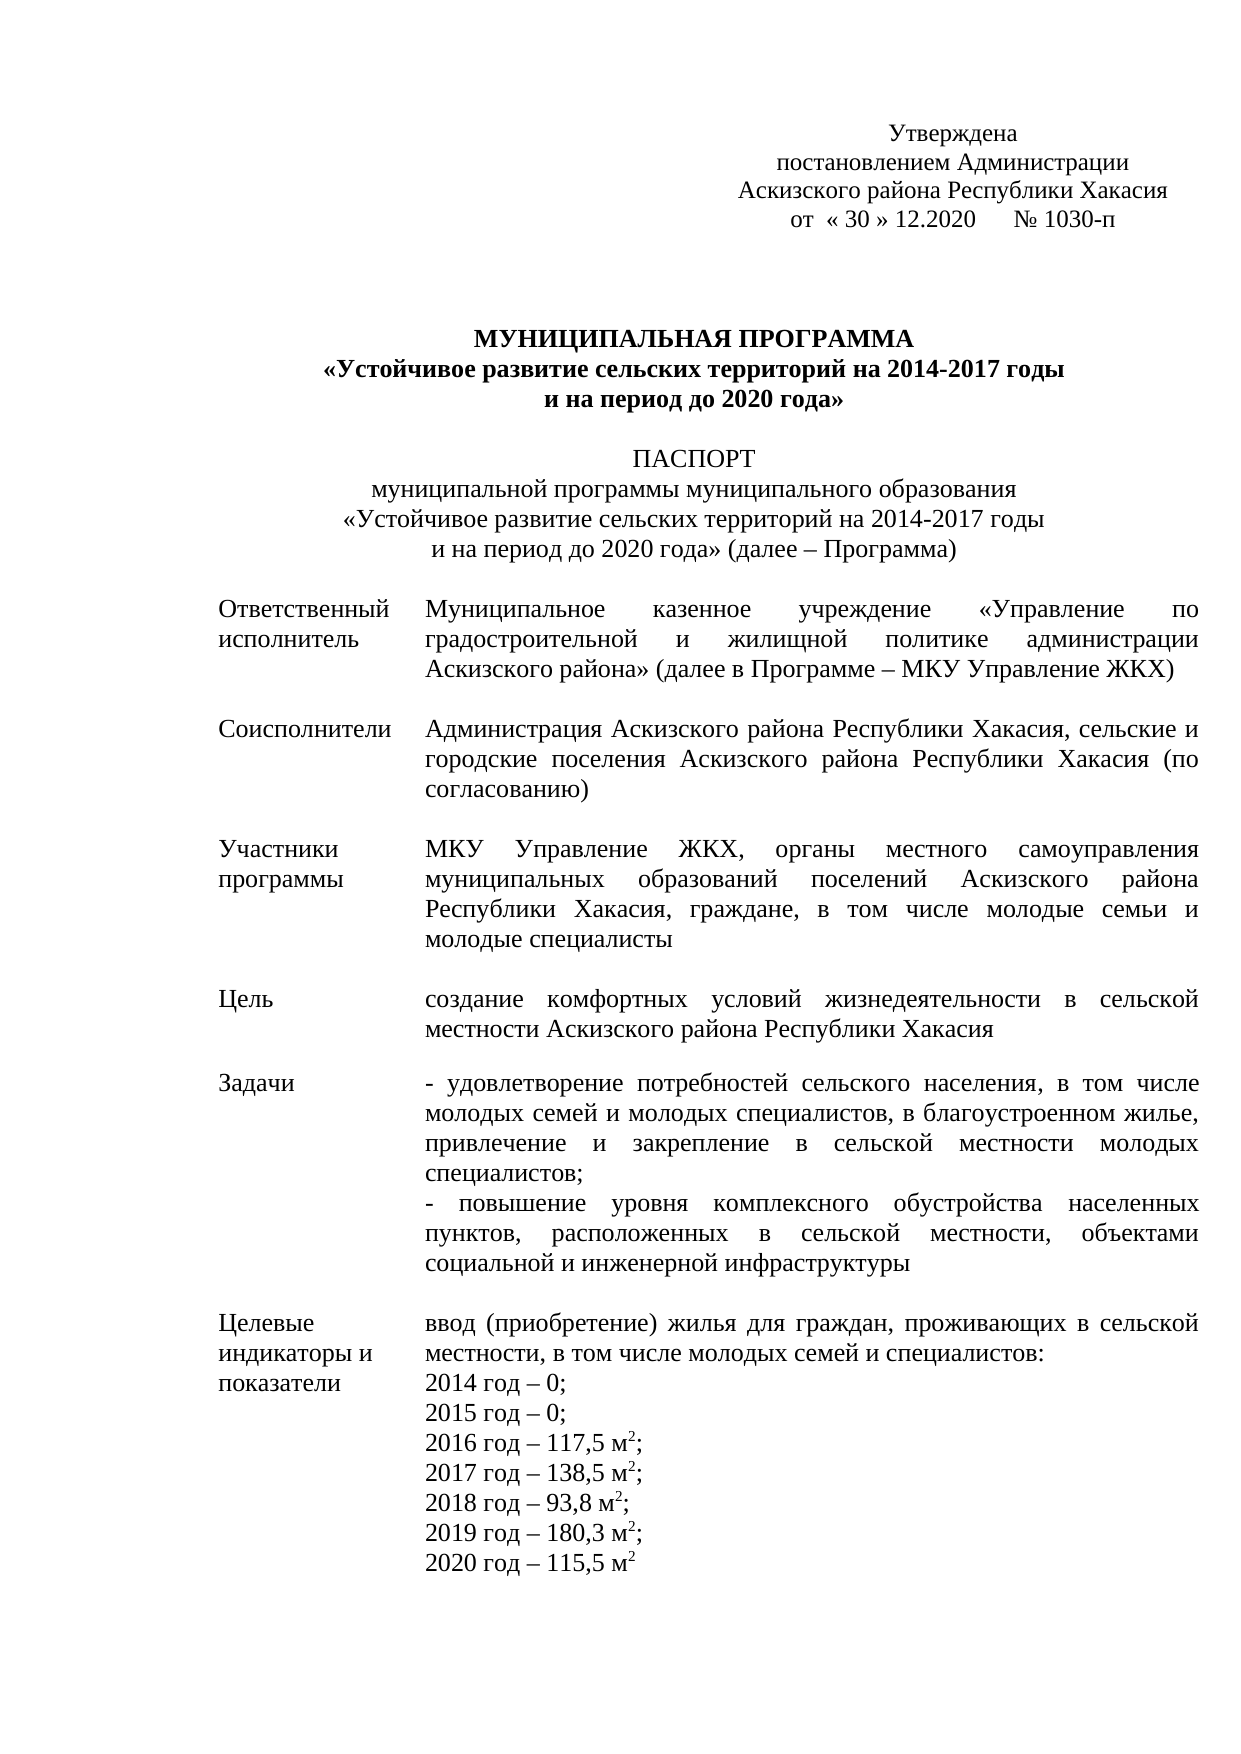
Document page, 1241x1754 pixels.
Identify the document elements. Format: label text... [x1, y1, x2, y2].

text Аскизского района Республики Хакасия [724, 176, 1181, 204]
text и на период до 2020 года» (далее – Программа) [207, 533, 1181, 563]
table_cell Участники программы [207, 833, 413, 983]
text Утверждена [724, 118, 1181, 147]
table_header Муниципальное казенное учреждение «Управление по градостроительной и жилищной политике администрации Аскизского района» (далее в Программе – МКУ Управление ЖКХ) [414, 593, 1211, 713]
table_cell - удовлетворение потребностей сельского населения, в том числе молодых семей и молодых специалистов, в благоустроенном жилье, привлечение и закрепление в сельской местности молодых специалистов; - повышение уровня комплексного обустройства населенных пунктов, расположенных в сельской местности, объектами социальной и инженерной инфраструктуры [414, 1067, 1211, 1307]
text «Устойчивое развитие сельских территорий на 2014-2017 годы [207, 353, 1181, 383]
text МУНИЦИПАЛЬНАЯ ПРОГРАММА [207, 323, 1181, 353]
table_cell создание комфортных условий жизнедеятельности в сельской местности Аскизского района Республики Хакасия [414, 983, 1211, 1067]
table_cell Администрация Аскизского района Республики Хакасия, сельские и городские поселения Аскизского района Республики Хакасия (по согласованию) [414, 713, 1211, 833]
text ПАСПОРТ [207, 443, 1181, 473]
text постановлением Администрации [724, 147, 1181, 176]
text от « 30 » 12.2020 № 1030-п [724, 204, 1181, 233]
table_header Ответственный исполнитель [207, 593, 413, 713]
table_cell Соисполнители [207, 713, 413, 833]
text «Устойчивое развитие сельских территорий на 2014-2017 годы [207, 503, 1181, 533]
table_cell МКУ Управление ЖКХ, органы местного самоуправления муниципальных образований поселений Аскизского района Республики Хакасия, граждане, в том числе молодые семьи и молодые специалисты [414, 833, 1211, 983]
text муниципальной программы муниципального образования [207, 473, 1181, 503]
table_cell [414, 1307, 1211, 1607]
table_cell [207, 1307, 413, 1607]
text и на период до 2020 года» [207, 383, 1181, 413]
table_cell Задачи [207, 1067, 413, 1307]
table_cell Цель [207, 983, 413, 1067]
